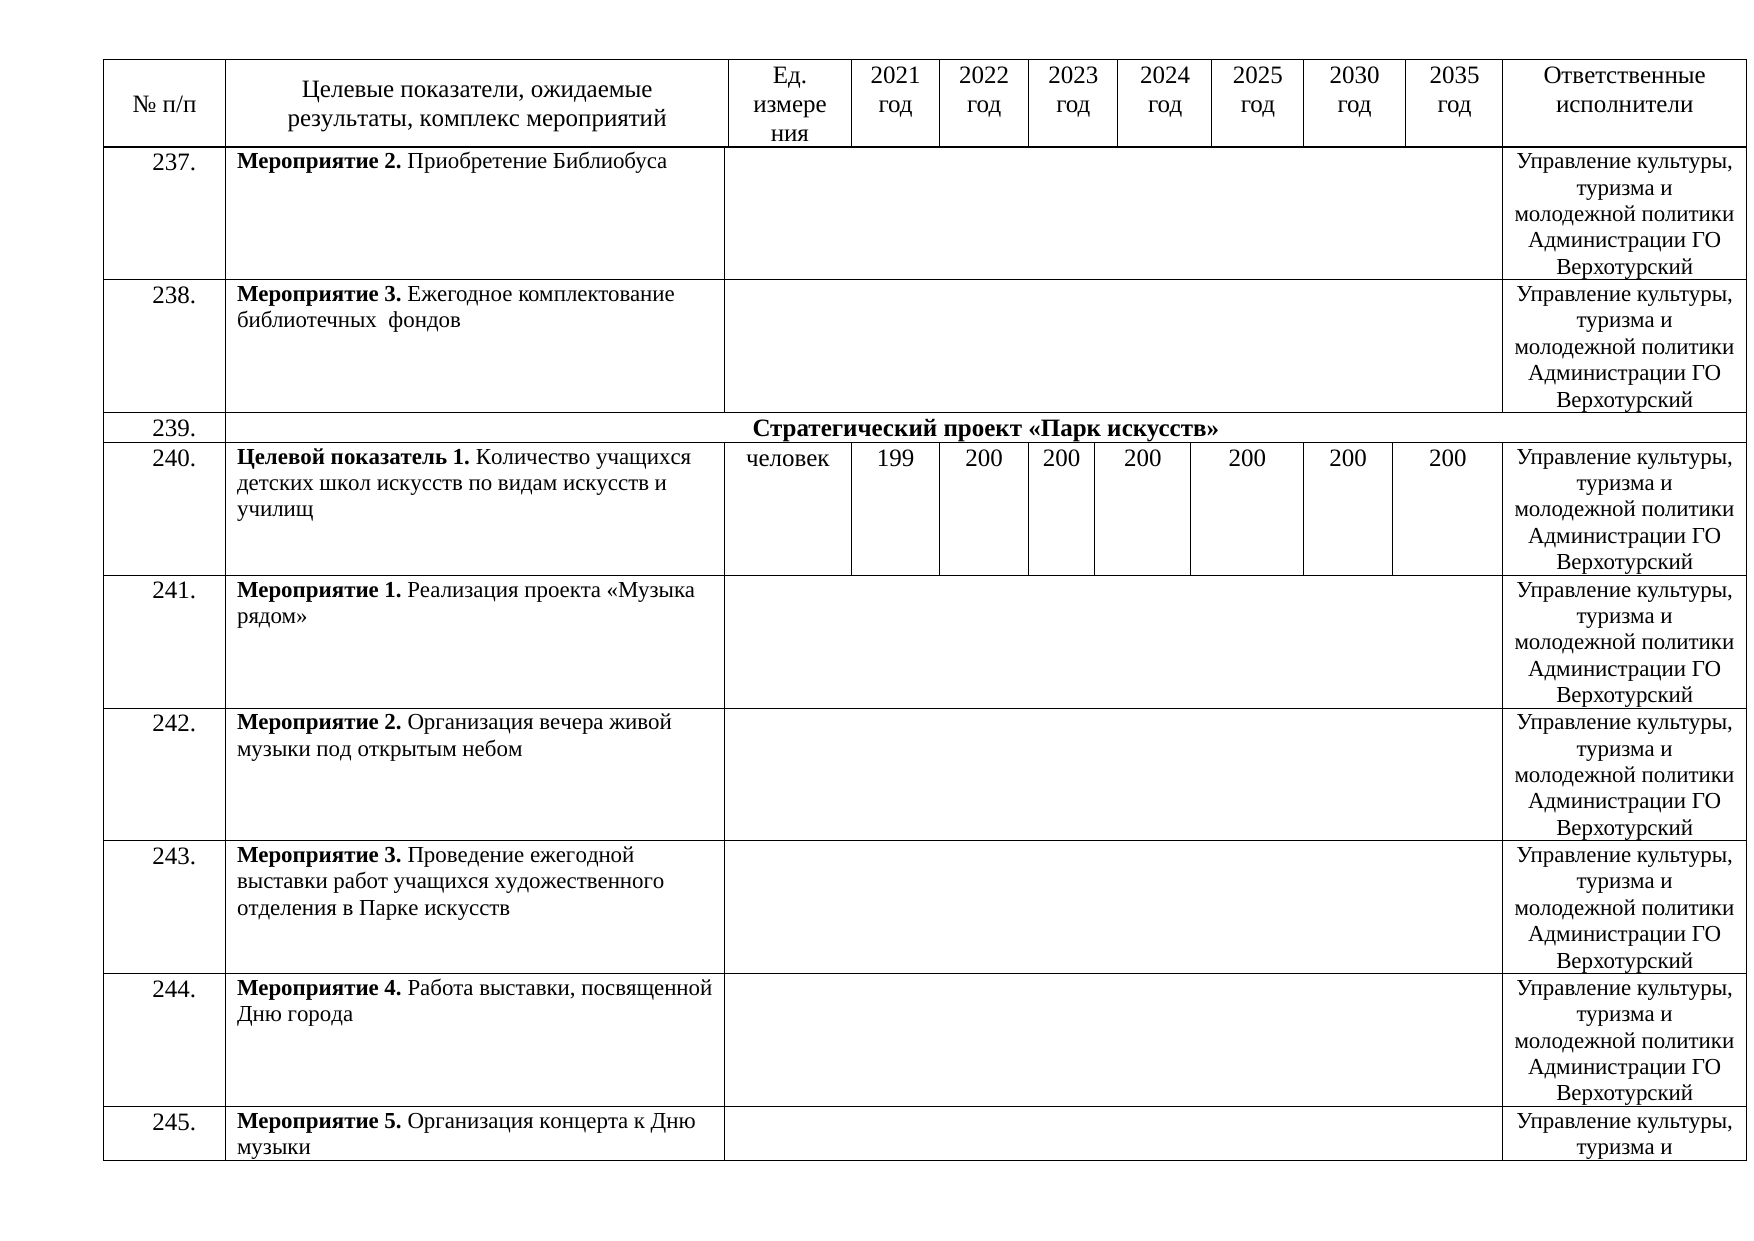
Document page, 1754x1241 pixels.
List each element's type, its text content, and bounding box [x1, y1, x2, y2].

table_cell Мероприятие 3. Ежегодное комплектование библиотечных фондов [226, 280, 724, 412]
table_header Ответственные исполнители [1503, 60, 1746, 146]
table_cell Управление культуры, туризма и молодежной политики Администрации ГО Верхотурский [1503, 709, 1746, 840]
table_cell [104, 148, 225, 279]
table_cell Управление культуры, туризма и молодежной политики Администрации ГО Верхотурский [1503, 974, 1746, 1106]
table_cell [725, 1107, 1502, 1159]
table_cell [104, 841, 225, 973]
table_cell Управление культуры, туризма и молодежной политики Администрации ГО Верхотурский [1503, 148, 1746, 279]
table_cell Управление культуры, туризма и молодежной политики Администрации ГО Верхотурский [1503, 1107, 1746, 1159]
table_cell Управление культуры, туризма и молодежной политики Администрации ГО Верхотурский [1503, 443, 1746, 574]
table_cell [725, 280, 1502, 412]
table_header 2024 год [1118, 60, 1211, 146]
table_cell Управление культуры, туризма и молодежной политики Администрации ГО Верхотурский [1503, 841, 1746, 973]
table_cell [725, 148, 1502, 279]
table_cell [725, 974, 1502, 1106]
table_cell 200 [1304, 443, 1392, 574]
table_cell [104, 413, 225, 442]
table_cell 200 [1393, 443, 1502, 574]
table_cell Управление культуры, туризма и молодежной политики Администрации ГО Верхотурский [1503, 280, 1746, 412]
table_cell [104, 576, 225, 707]
table_cell Мероприятие 2. Приобретение Библиобуса [226, 148, 724, 279]
table_header Ед. измере ния [729, 60, 851, 146]
table_cell [104, 709, 225, 840]
table_cell [725, 576, 1502, 707]
table_cell Мероприятие 2. Организация вечера живой музыки под открытым небом [226, 709, 724, 840]
table_cell [104, 1107, 225, 1159]
table_cell [725, 841, 1502, 973]
table_header 2022 год [940, 60, 1028, 146]
table_header 2030 год [1304, 60, 1405, 146]
table_cell Управление культуры, туризма и молодежной политики Администрации ГО Верхотурский [1503, 576, 1746, 707]
table_cell 200 [1095, 443, 1190, 574]
table_cell Мероприятие 1. Реализация проекта «Музыка рядом» [226, 576, 724, 707]
table_header Целевые показатели, ожидаемые результаты, комплекс мероприятий [226, 60, 728, 146]
table_cell [104, 443, 225, 574]
table_cell 200 [940, 443, 1028, 574]
table_header № п/п [104, 60, 225, 146]
table_cell 200 [1029, 443, 1094, 574]
table_header 2021 год [852, 60, 939, 146]
table_cell Целевой показатель 1. Количество учащихся детских школ искусств по видам искусств и училищ [226, 443, 724, 574]
table_cell Стратегический проект «Парк искусств» [226, 413, 1746, 442]
table_cell Мероприятие 3. Проведение ежегодной выставки работ учащихся художественного отделения в Парке искусств [226, 841, 724, 973]
table_header 2025 год [1212, 60, 1303, 146]
table_cell 199 [852, 443, 939, 574]
table_header 2035 год [1406, 60, 1502, 146]
table_cell человек [725, 443, 851, 574]
table_cell Мероприятие 4. Работа выставки, посвященной Дню города [226, 974, 724, 1106]
table_cell [104, 280, 225, 412]
table_cell Мероприятие 5. Организация концерта к Дню музыки [226, 1107, 724, 1159]
table_cell [104, 974, 225, 1106]
table_header 2023 год [1029, 60, 1117, 146]
table_cell 200 [1191, 443, 1303, 574]
table_cell [725, 709, 1502, 840]
